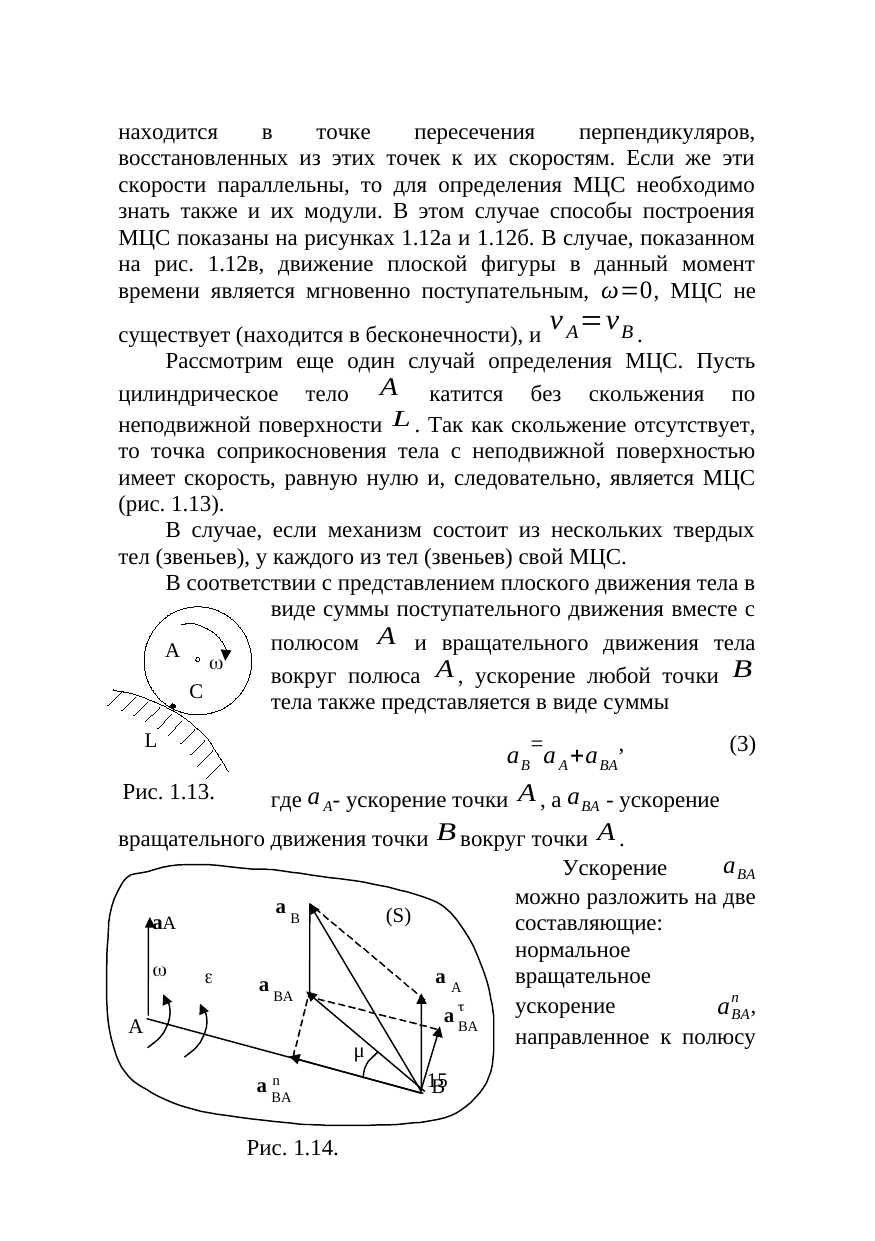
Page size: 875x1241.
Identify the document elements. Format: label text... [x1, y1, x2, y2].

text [118, 852, 756, 1049]
text =, (3) [118, 727, 756, 767]
text В случае, если механизм состоит из нескольких твердых тел (звеньев), у каждого из тел (звеньев) свой МЦС. [118, 516, 756, 569]
text Рассмотрим еще один случай определения МЦС. Пусть цилиндрическое тело катится без скольжения по неподвижной поверхности . Так как скольжение отсутствует, то точка соприкосновения тела с неподвижной поверхностью имеет скорость, равную нулю и, следовательно, является МЦС (рис. 1.13). [118, 347, 756, 516]
text В соответствии с представлением плоского движения тела в виде суммы поступательного движения вместе с полюсом и вращательного движения тела вокруг полюса , ускорение любой точки тела также представляется в виде суммы [118, 569, 756, 715]
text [118, 118, 756, 347]
text где - ускорение точки , а - ускорение вращательного движения точки вокруг точки . [118, 779, 756, 852]
